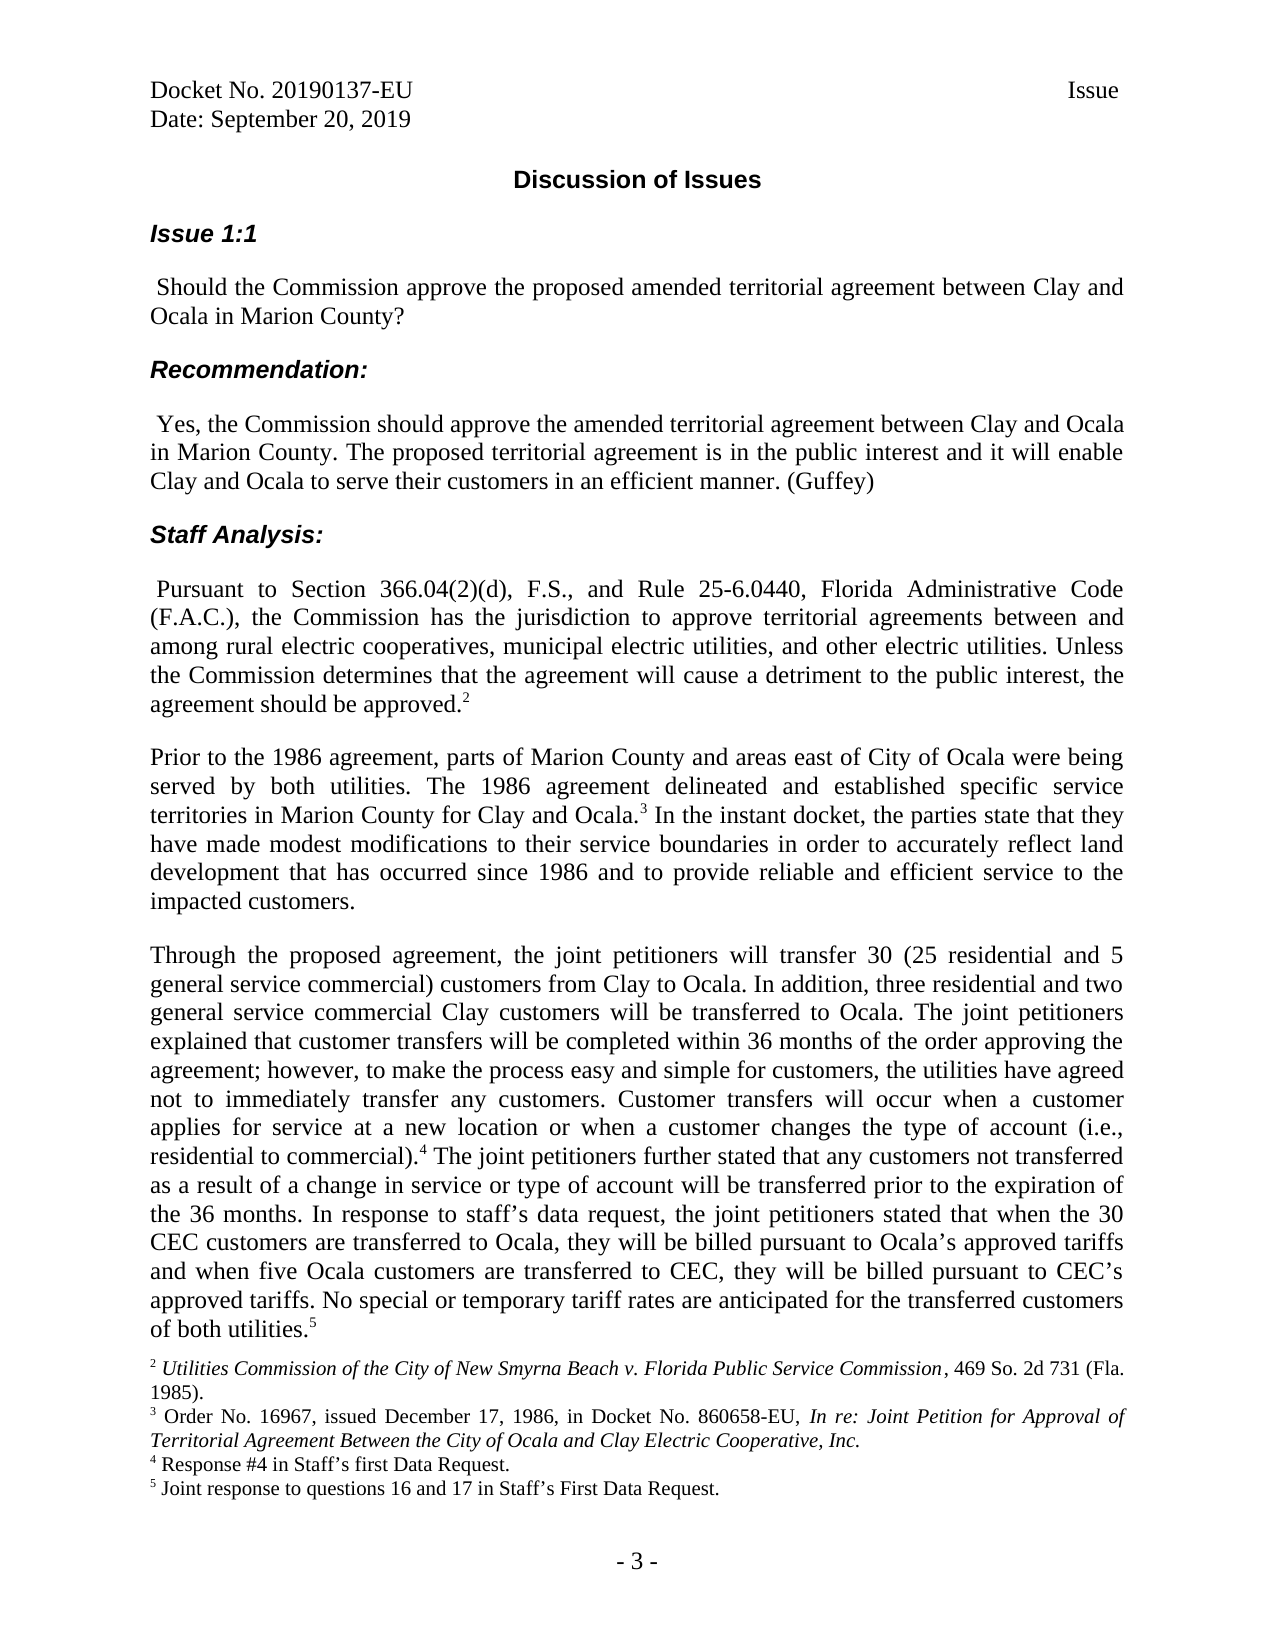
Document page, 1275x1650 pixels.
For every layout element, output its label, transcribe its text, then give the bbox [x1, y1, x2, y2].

text Through the proposed agreement, the joint petitioners will transfer 30 (25 residential and 5 general service commercial) customers from Clay to Ocala. In addition, three residential and two general service commercial Clay customers will be transferred to Ocala. The joint petitioners explained that customer transfers will be completed within 36 months of the order approving the agreement; however, to make the process easy and simple for customers, the utilities have agreed not to immediately transfer any customers. Customer transfers will occur when a customer applies for service at a new location or when a customer changes the type of account (i.e., residential to commercial). The joint petitioners further stated that any customers not transferred as a result of a change in service or type of account will be transferred prior to the expiration of the 36 months. In response to staff’s data request, the joint petitioners stated that when the 30 CEC customers are transferred to Ocala, they will be billed pursuant to Ocala’s approved tariffs and when five Ocala customers are transferred to CEC, they will be billed pursuant to CEC’s approved tariffs. No special or temporary tariff rates are anticipated for the transferred customers of both utilities. [150, 940, 1125, 1342]
subtitle Discussion of Issues [150, 165, 1125, 194]
text Yes, the Commission should approve the amended territorial agreement between Clay and Ocala in Marion County. The proposed territorial agreement is in the public interest and it will enable Clay and Ocala to serve their customers in an efficient manner. (Guffey) [150, 409, 1125, 495]
subtitle Recommendation: [150, 355, 1125, 384]
text Should the Commission approve the proposed amended territorial agreement between Clay and Ocala in Marion County? [150, 272, 1125, 330]
text Pursuant to Section 366.04(2)(d), F.S., and Rule 25-6.0440, Florida Administrative Code (F.A.C.), the Commission has the jurisdiction to approve territorial agreements between and among rural electric cooperatives, municipal electric utilities, and other electric utilities. Unless the Commission determines that the agreement will cause a detriment to the public interest, the agreement should be approved. [150, 574, 1125, 717]
text Prior to the 1986 agreement, parts of Marion County and areas east of City of Ocala were being served by both utilities. The 1986 agreement delineated and established specific service territories in Marion County for Clay and Ocala. In the instant docket, the parties state that they have made modest modifications to their service boundaries in order to accurately reflect land development that has occurred since 1986 and to provide reliable and efficient service to the impacted customers. [150, 742, 1125, 915]
subtitle Staff Analysis: [150, 520, 1125, 549]
